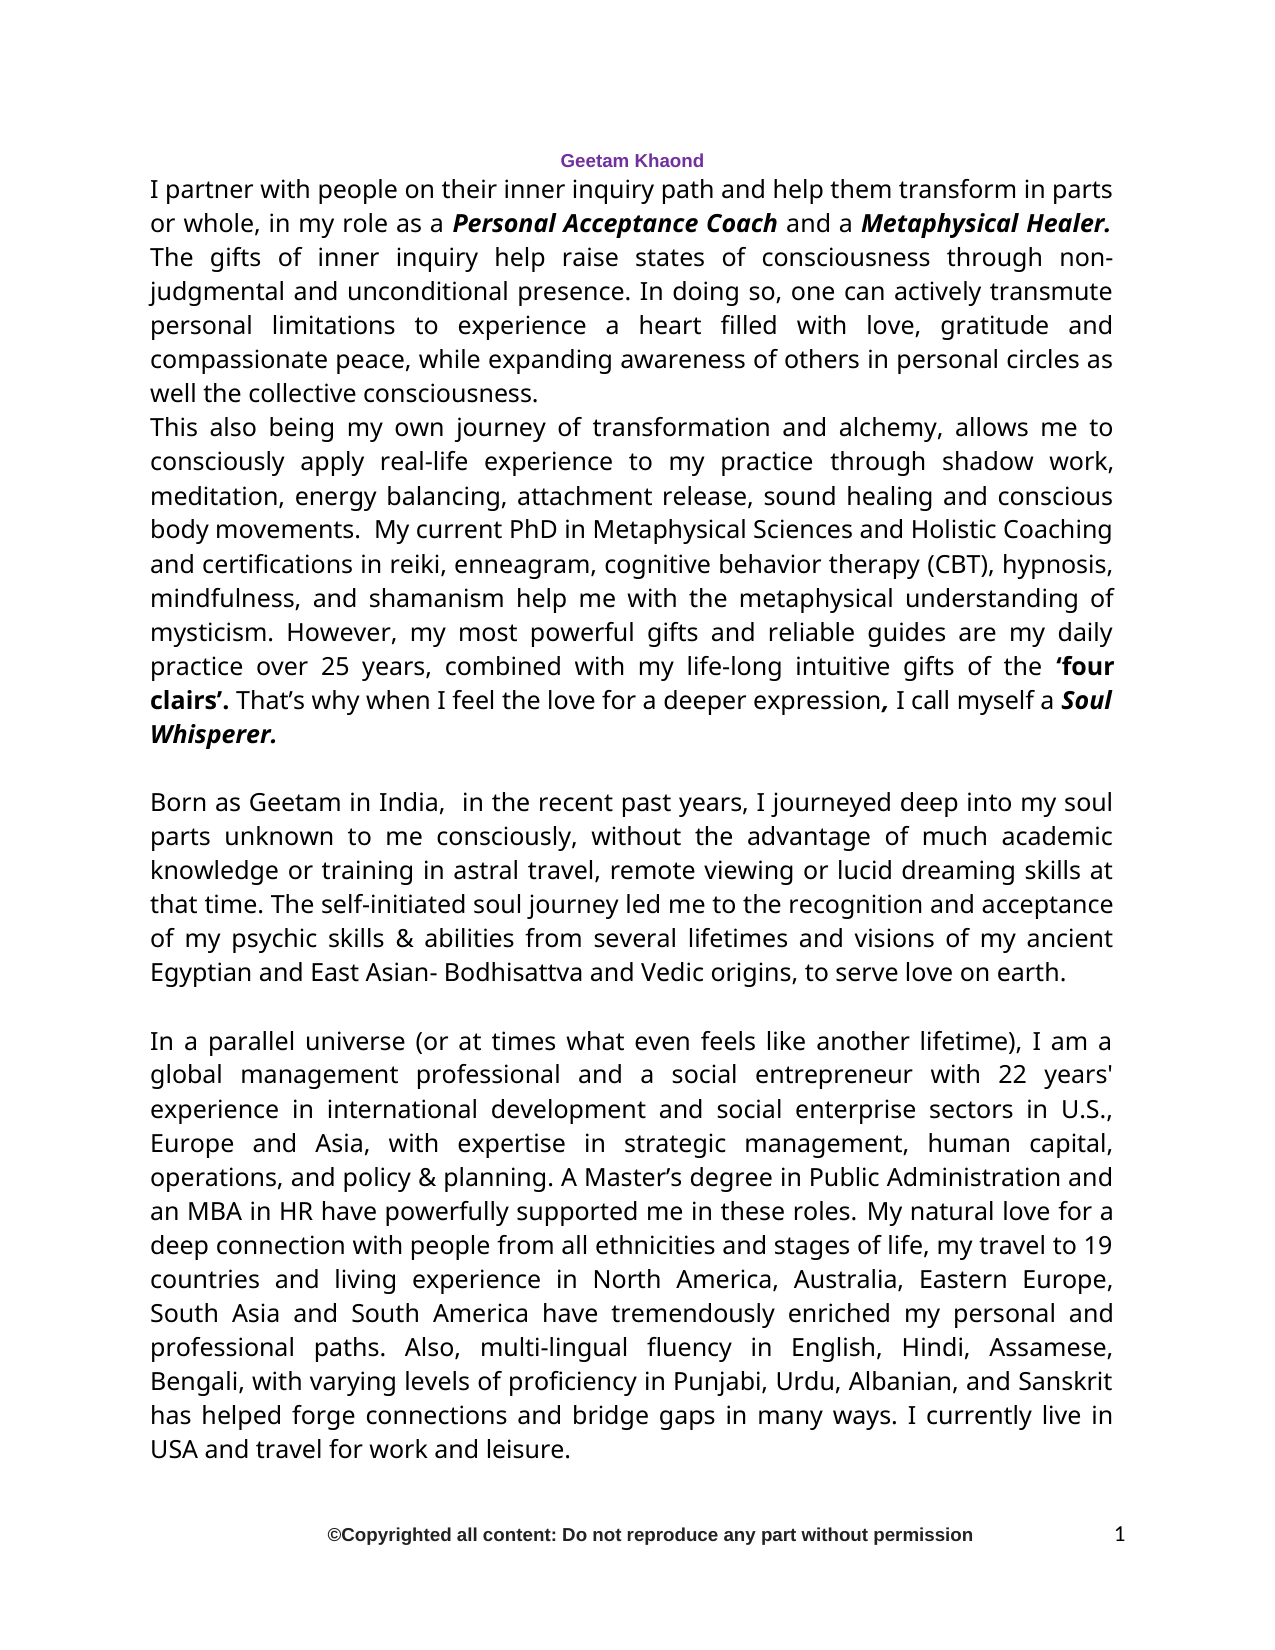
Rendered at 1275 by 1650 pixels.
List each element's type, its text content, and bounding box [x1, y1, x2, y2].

text I partner with people on their inner inquiry path and help them transform in parts or whole, in my role as a Personal Acceptance Coach and a Metaphysical Healer. The gifts of inner inquiry help raise states of consciousness through non-judgmental and unconditional presence. In doing so, one can actively transmute personal limitations to experience a heart filled with love, gratitude and compassionate peace, while expanding awareness of others in personal circles as well the collective consciousness. [150, 172, 1114, 410]
text This also being my own journey of transformation and alchemy, allows me to consciously apply real-life experience to my practice through shadow work, meditation, energy balancing, attachment release, sound healing and conscious body movements. My current PhD in Metaphysical Sciences and Holistic Coaching and certifications in reiki, enneagram, cognitive behavior therapy (CBT), hypnosis, mindfulness, and shamanism help me with the metaphysical understanding of mysticism. However, my most powerful gifts and reliable guides are my daily practice over 25 years, combined with my life-long intuitive gifts of the ‘four clairs’. That’s why when I feel the love for a deeper expression, I call myself a Soul Whisperer. [150, 444, 1114, 751]
text In a parallel universe (or at times what even feels like another lifetime), I am a global management professional and a social entrepreneur with 22 years' experience in international development and social enterprise sectors in U.S., Europe and Asia, with expertise in strategic management, human capital, operations, and policy & planning. A Master’s degree in Public Administration and an MBA in HR have powerfully supported me in these roles. My natural love for a deep connection with people from all ethnicities and stages of life, my travel to 19 countries and living experience in North America, Australia, Eastern Europe, South Asia and South America have tremendously enriched my personal and professional paths. Also, multi-lingual fluency in English, Hindi, Assamese, Bengali, with varying levels of proficiency in Punjabi, Urdu, Albanian, and Sanskrit has helped forge connections and bridge gaps in many ways. I currently live in USA and travel for work and leisure. [150, 1023, 1114, 1466]
text Geetam Khaond [150, 150, 1114, 172]
text Born as Geetam in India, in the recent past years, I journeyed deep into my soul parts unknown to me consciously, without the advantage of much academic knowledge or training in astral travel, remote viewing or lucid dreaming skills at that time. The self-initiated soul journey led me to the recognition and acceptance of my psychic skills & abilities from several lifetimes and visions of my ancient Egyptian and East Asian- Bodhisattva and Vedic origins, to serve love on earth. [150, 785, 1114, 989]
